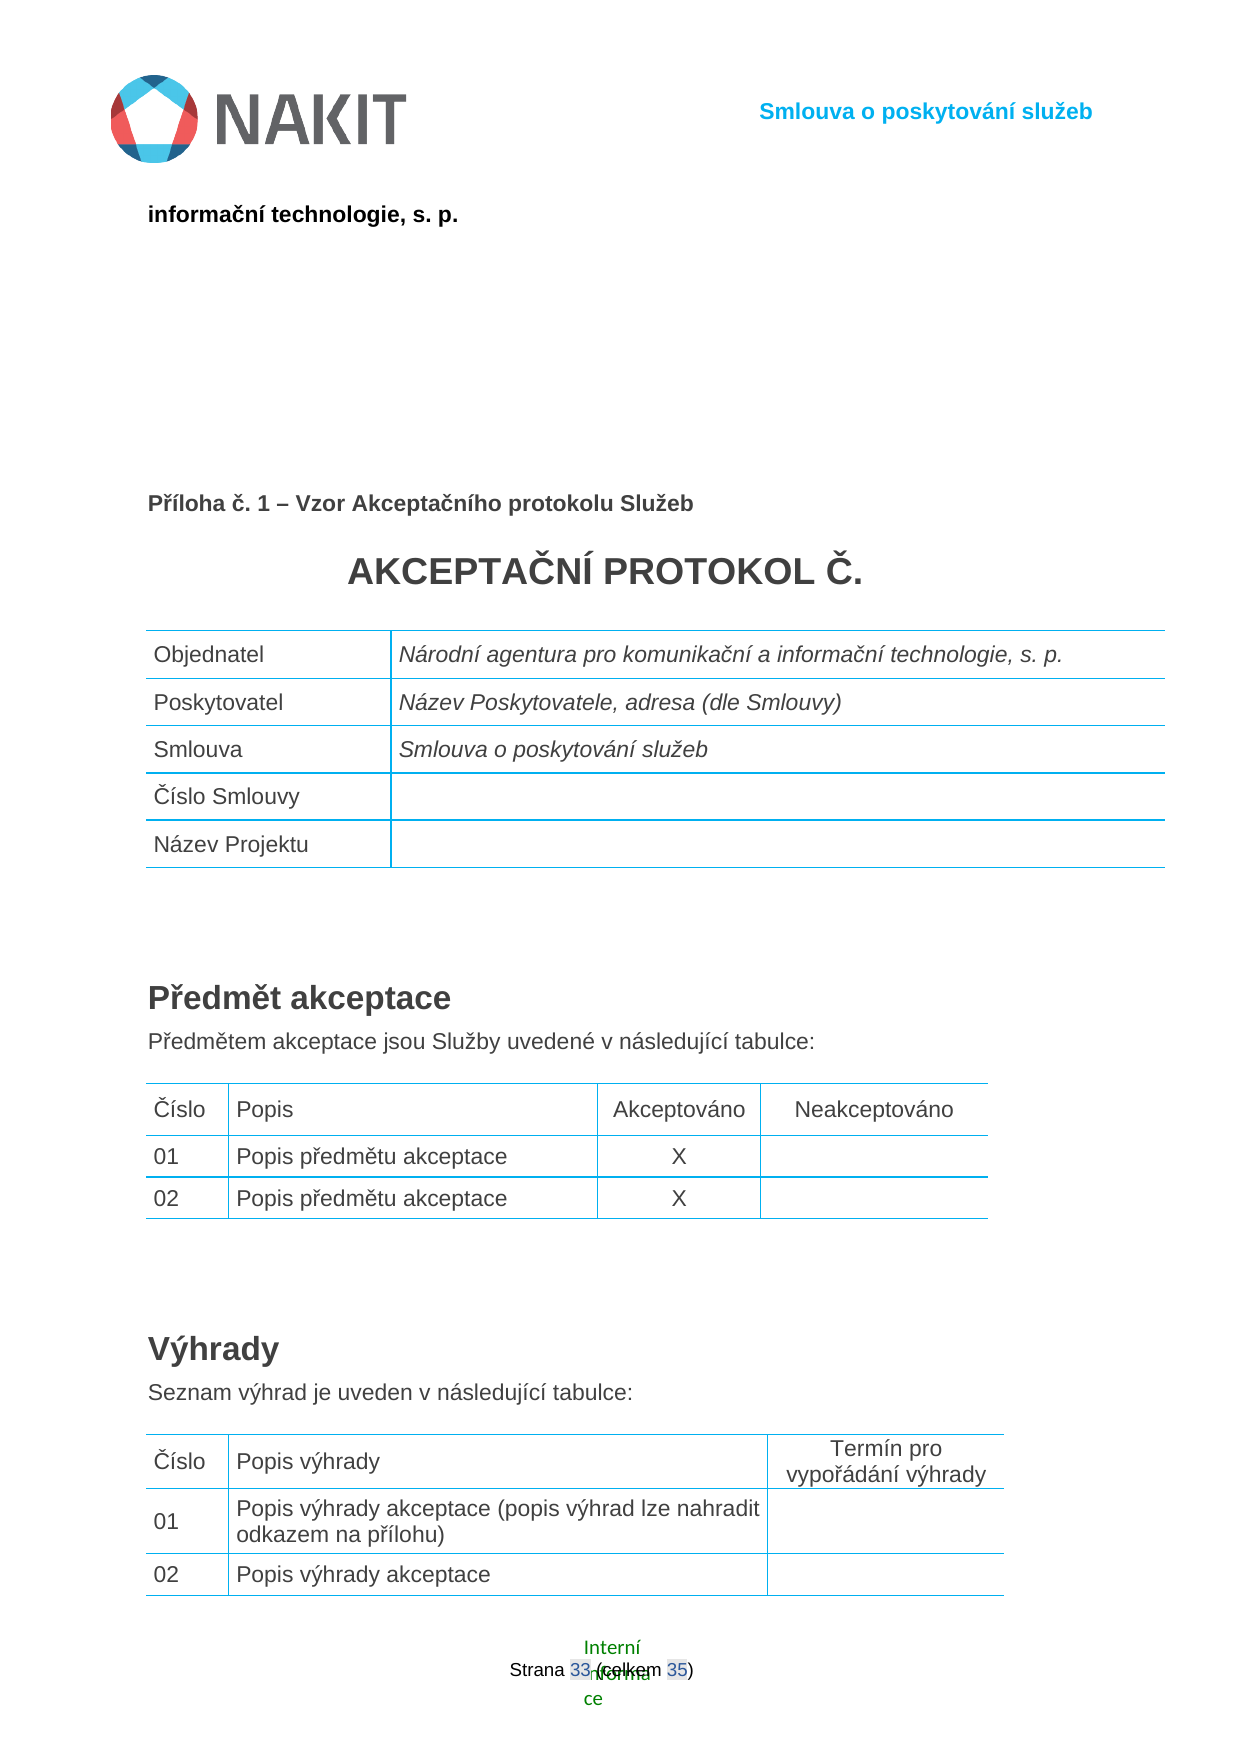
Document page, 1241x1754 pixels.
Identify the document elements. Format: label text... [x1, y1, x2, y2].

table_header Neakceptováno [761, 1084, 988, 1135]
table_cell Popis výhrady akceptace (popis výhrad lze nahradit odkazem na přílohu) [229, 1489, 767, 1553]
text AKCEPTAČNÍ PROTOKOL Č. [148, 549, 1062, 592]
table_cell Popis předmětu akceptace [229, 1178, 597, 1218]
table_cell Číslo Smlouvy [146, 774, 390, 819]
text Předmětem akceptace jsou Služby uvedené v následující tabulce: [148, 1028, 1063, 1054]
table_cell Popis předmětu akceptace [229, 1136, 597, 1176]
table_header Popis výhrady [229, 1435, 767, 1487]
table_cell 02 [146, 1554, 228, 1594]
table_header Termín pro vypořádání výhrady [768, 1435, 1004, 1487]
table_cell X [598, 1136, 760, 1176]
table_cell Smlouva [146, 726, 390, 772]
table_cell 01 [146, 1489, 228, 1553]
table_cell xxx Národní agentura pro komunikační a informační technologie, s. p. [140, 201, 634, 253]
table_cell [761, 1178, 988, 1218]
text Předmět akceptace [148, 978, 1063, 1016]
table_cell Poskytovatel [146, 679, 390, 725]
table_header Objednatel [146, 631, 390, 677]
table_cell X [598, 1178, 760, 1218]
table_cell [392, 774, 1165, 819]
text Výhrady [148, 1329, 1063, 1367]
picture [111, 75, 407, 163]
table_header Popis [229, 1084, 597, 1135]
table_header Národní agentura pro komunikační a informační technologie, s. p. [392, 631, 1165, 677]
table_cell Popis výhrady akceptace [229, 1554, 767, 1594]
table_cell 02 [146, 1178, 228, 1218]
table_cell Název Poskytovatele, adresa (dle Smlouvy) [392, 679, 1165, 725]
table_cell Název Projektu [146, 821, 390, 867]
text Seznam výhrad je uveden v následující tabulce: [148, 1379, 1063, 1405]
table_cell [768, 1554, 1004, 1594]
table_cell [761, 1136, 988, 1176]
table_cell [392, 821, 1165, 867]
table_header Akceptováno [598, 1084, 760, 1135]
table_cell [768, 1489, 1004, 1553]
table_header Číslo [146, 1084, 228, 1135]
table_cell 01 [146, 1136, 228, 1176]
text Příloha č. 1 – Vzor Akceptačního protokolu Služeb [148, 490, 1093, 516]
table_cell Smlouva o poskytování služeb [392, 726, 1165, 772]
table_header Číslo [146, 1435, 228, 1487]
